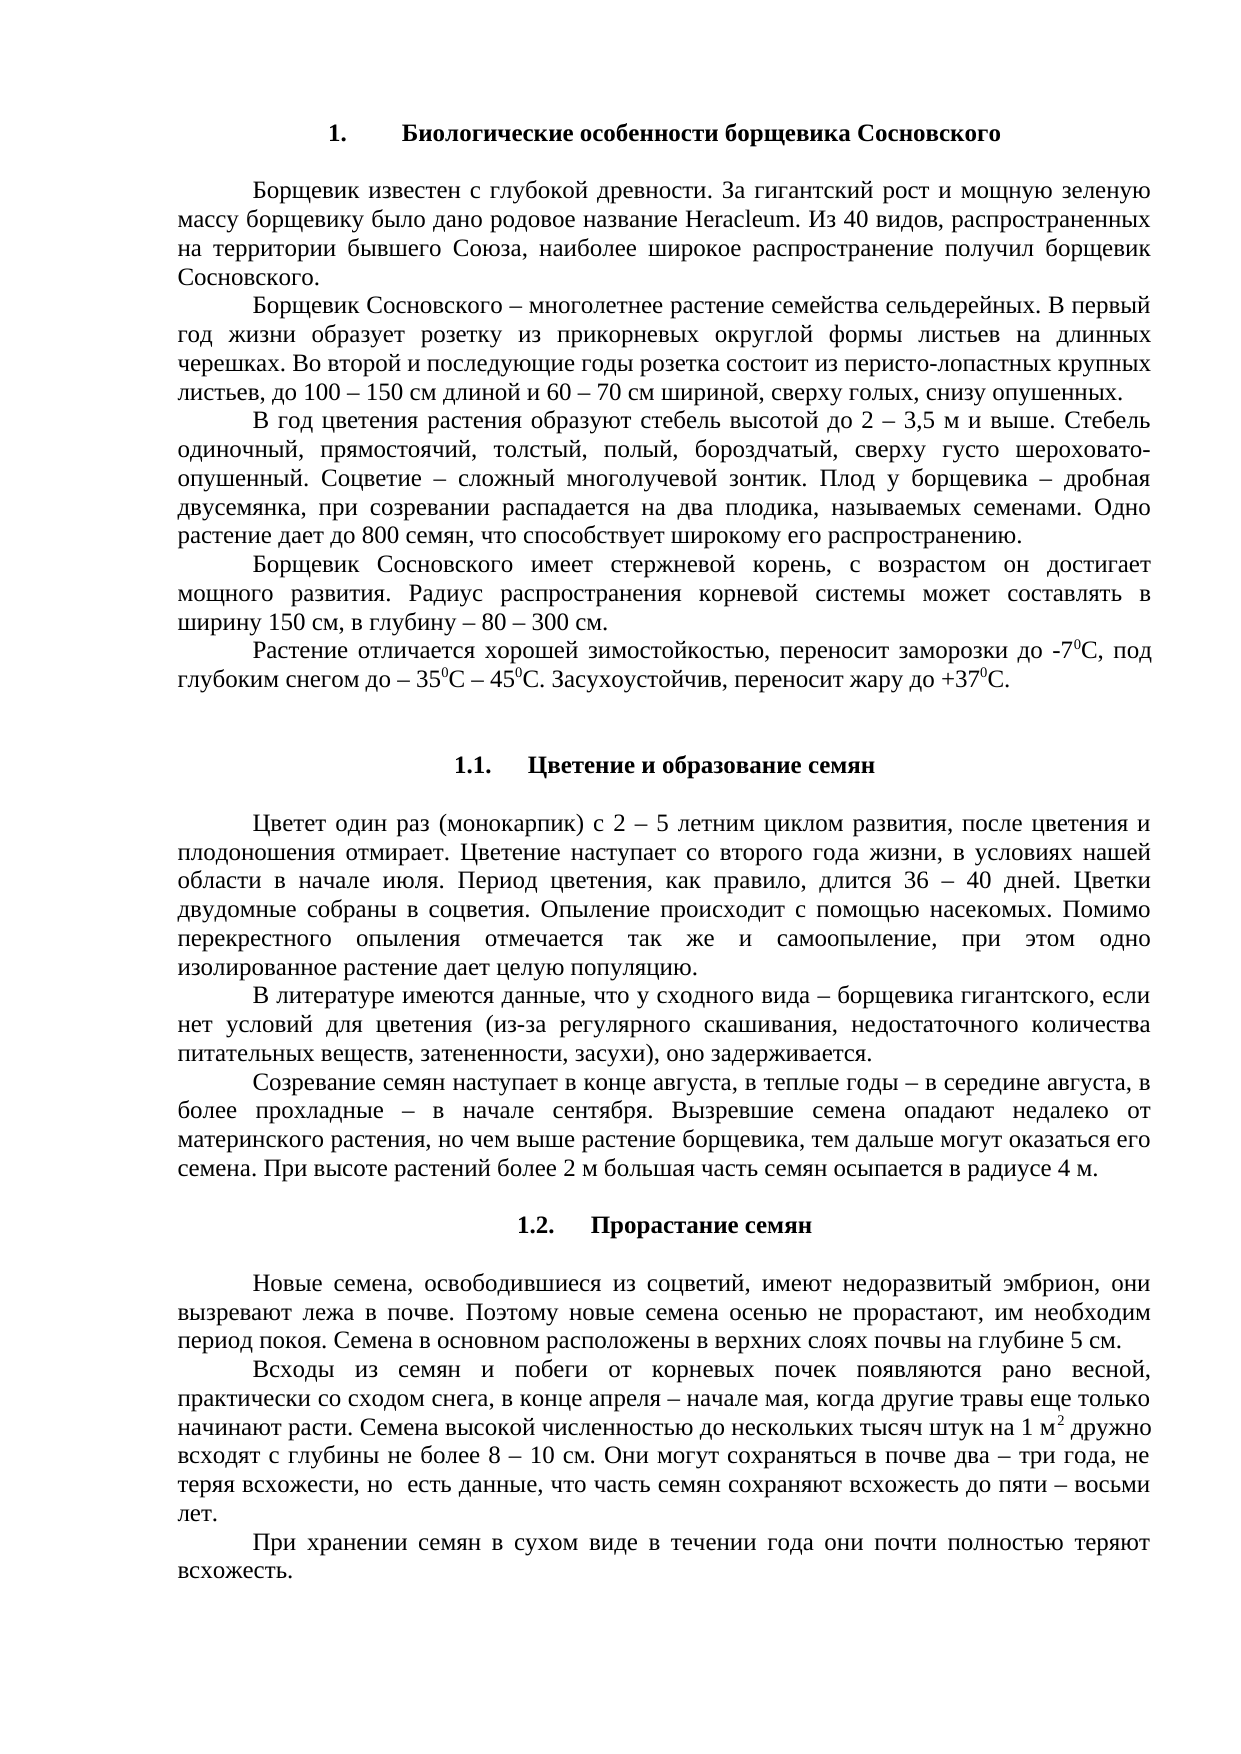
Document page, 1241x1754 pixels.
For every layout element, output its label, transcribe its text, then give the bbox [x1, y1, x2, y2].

text Новые семена, освободившиеся из соцветий, имеют недоразвитый эмбрион, они вызревают лежа в почве. Поэтому новые семена осенью не прорастают, им необходим период покоя. Семена в основном расположены в верхних слоях почвы на глубине 5 см. [177, 1268, 1152, 1354]
text Борщевик Сосновского – многолетнее растение семейства сельдерейных. В первый год жизни образует розетку из прикорневых округлой формы листьев на длинных черешках. Во второй и последующие годы розетка состоит из перисто-лопастных крупных листьев, до 100 – 150 см длиной и 60 – 70 см шириной, сверху голых, снизу опушенных. [177, 291, 1152, 406]
text Растение отличается хорошей зимостойкостью, переносит заморозки до -70С, под глубоким снегом до – 350С – 450С. Засухоустойчив, переносит жару до +370С. [177, 636, 1152, 693]
text Всходы из семян и побеги от корневых почек появляются рано весной, практически со сходом снега, в конце апреля – начале мая, когда другие травы еще только начинают расти. Семена высокой численностью до нескольких тысяч штук на 1 м2 дружно всходят с глубины не более 8 – 10 см. Они могут сохраняться в почве два – три года, не теряя всхожести, но есть данные, что часть семян сохраняют всхожесть до пяти – восьми лет. [177, 1354, 1152, 1527]
text Цветет один раз (монокарпик) с 2 – 5 летним циклом развития, после цветения и плодоношения отмирает. Цветение наступает со второго года жизни, в условиях нашей области в начале июля. Период цветения, как правило, длится 36 – 40 дней. Цветки двудомные собраны в соцветия. Опыление происходит с помощью насекомых. Помимо перекрестного опыления отмечается так же и самоопыление, при этом одно изолированное растение дает целую популяцию. [177, 808, 1152, 981]
text 1.1. Цветение и образование семян [177, 751, 1152, 779]
text При хранении семян в сухом виде в течении года они почти полностью теряют всхожесть. [177, 1527, 1152, 1584]
text В год цветения растения образуют стебель высотой до 2 – 3,5 м и выше. Стебель одиночный, прямостоячий, толстый, полый, бороздчатый, сверху густо шероховато-опушенный. Соцветие – сложный многолучевой зонтик. Плод у борщевика – дробная двусемянка, при созревании распадается на два плодика, называемых семенами. Одно растение дает до 800 семян, что способствует широкому его распространению. [177, 406, 1152, 549]
text Борщевик известен с глубокой древности. За гигантский рост и мощную зеленую массу борщевику было дано родовое название Неracleum. Из 40 видов, распространенных на территории бывшего Союза, наиболее широкое распространение получил борщевик Сосновского. [177, 176, 1152, 291]
text Созревание семян наступает в конце августа, в теплые годы – в середине августа, в более прохладные – в начале сентября. Вызревшие семена опадают недалеко от материнского растения, но чем выше растение борщевика, тем дальше могут оказаться его семена. При высоте растений более 2 м большая часть семян осыпается в радиусе 4 м. [177, 1067, 1152, 1182]
text Борщевик Сосновского имеет стержневой корень, с возрастом он достигает мощного развития. Радиус распространения корневой системы может составлять в ширину 150 см, в глубину – 80 – 300 см. [177, 549, 1152, 636]
text 1. Биологические особенности борщевика Сосновского [177, 118, 1152, 147]
text 1.2. Прорастание семян [177, 1211, 1152, 1239]
text В литературе имеются данные, что у сходного вида – борщевика гигантского, если нет условий для цветения (из-за регулярного скашивания, недостаточного количества питательных веществ, затененности, засухи), оно задерживается. [177, 981, 1152, 1067]
